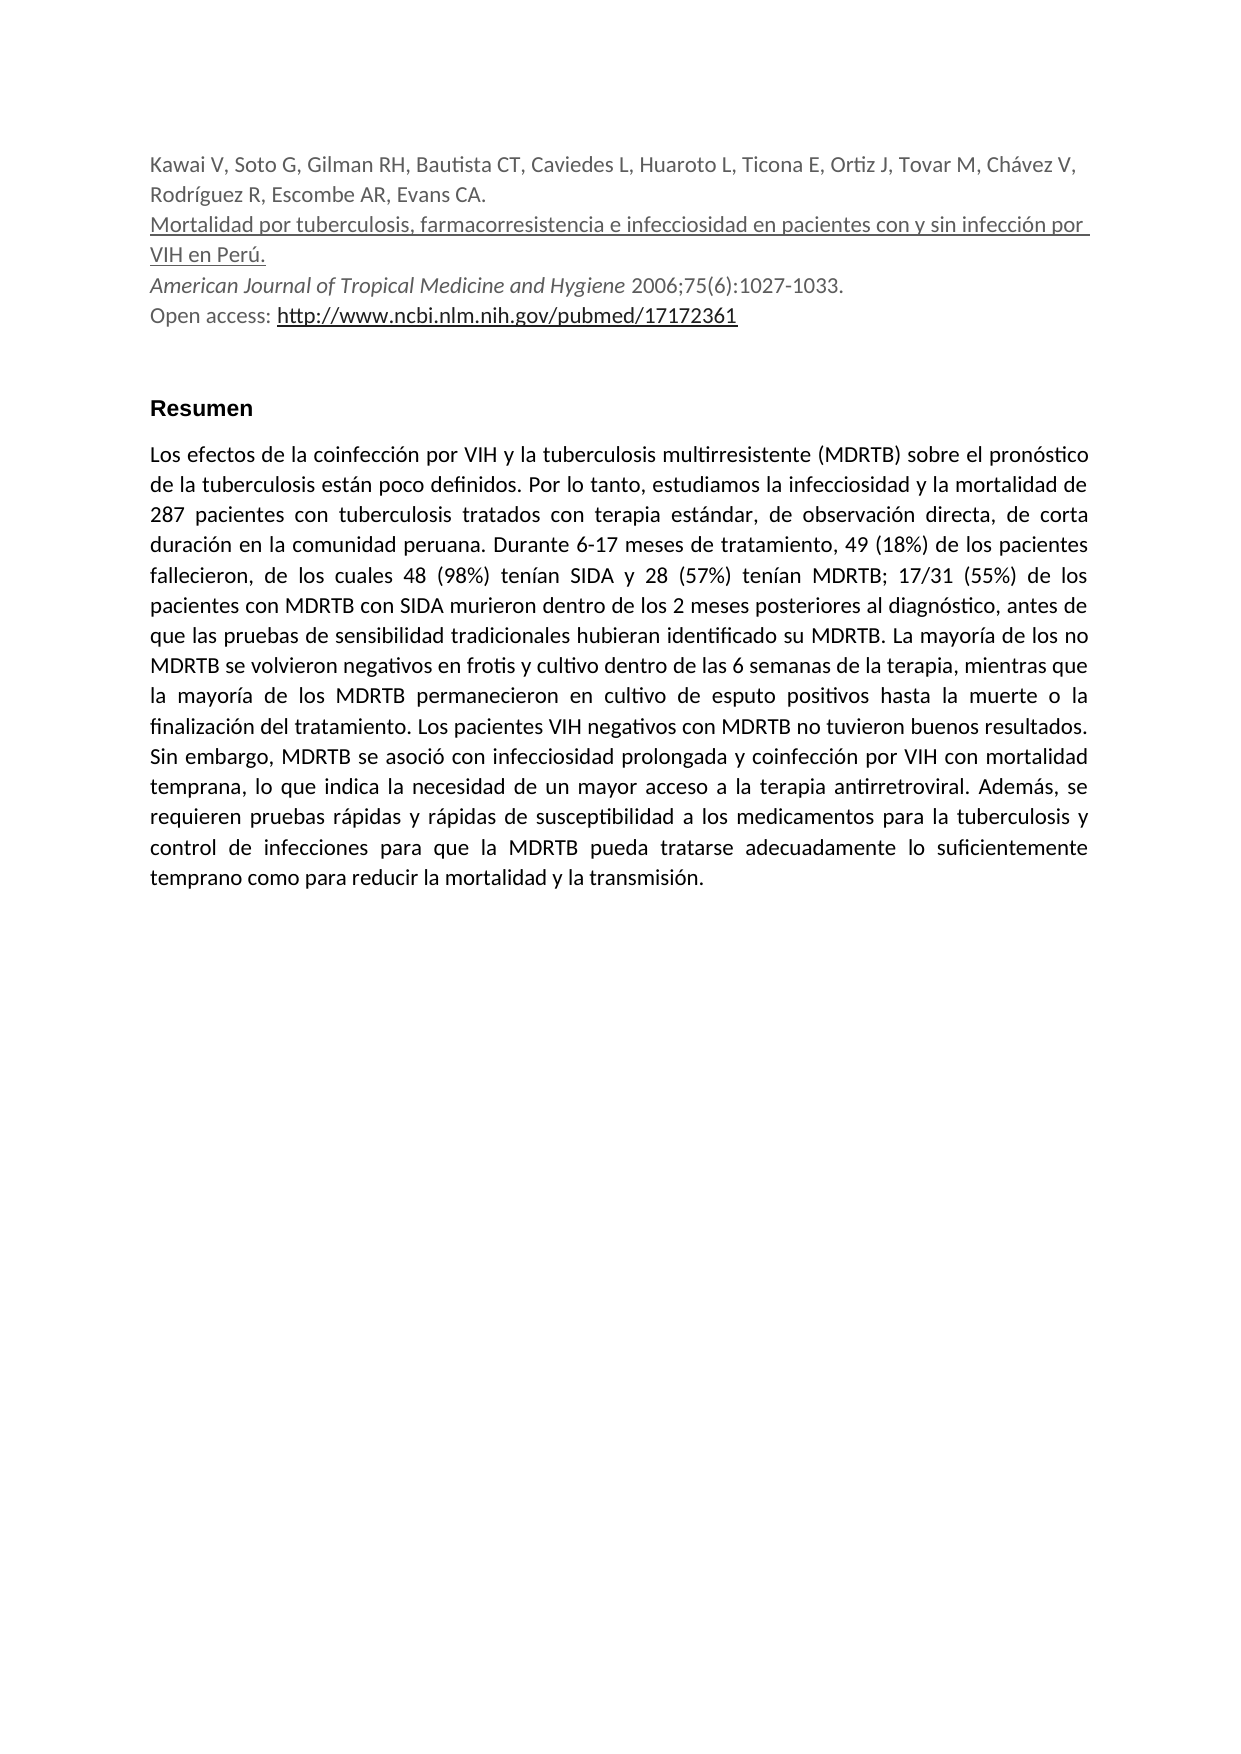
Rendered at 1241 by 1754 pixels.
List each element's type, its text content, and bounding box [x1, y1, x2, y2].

text Kawai V, Soto G, Gilman RH, Bautista CT, Caviedes L, Huaroto L, Ticona E, Ortiz J, Tovar M, Chávez V, Rodríguez R, Escombe AR, Evans CA. Mortalidad por tuberculosis, farmacorresistencia e infecciosidad en pacientes con y sin infección por VIH en Perú. American Journal of Tropical Medicine and Hygiene 2006;75(6):1027-1033. Open access: http://www.ncbi.nlm.nih.gov/pubmed/17172361 [150, 150, 1090, 234]
text Kawai V, Soto G, Gilman RH, Bautista CT, Caviedes L, Huaroto L, Ticona E, Ortiz J, Tovar M, Chávez V, Rodríguez R, Escombe AR, Evans CA. Mortalidad por tuberculosis, farmacorresistencia e infecciosidad en pacientes con y sin infección por VIH en Perú. American Journal of Tropical Medicine and Hygiene 2006;75(6):1027-1033. Open access: http://www.ncbi.nlm.nih.gov/pubmed/17172361 [150, 236, 1090, 329]
text Resumen [150, 395, 1090, 421]
text Los efectos de la coinfección por VIH y la tuberculosis multirresistente (MDRTB) sobre el pronóstico de la tuberculosis están poco definidos. Por lo tanto, estudiamos la infecciosidad y la mortalidad de 287 pacientes con tuberculosis tratados con terapia estándar, de observación directa, de corta duración en la comunidad peruana. Durante 6-17 meses de tratamiento, 49 (18%) de los pacientes fallecieron, de los cuales 48 (98%) tenían SIDA y 28 (57%) tenían MDRTB; 17/31 (55%) de los pacientes con MDRTB con SIDA murieron dentro de los 2 meses posteriores al diagnóstico, antes de que las pruebas de sensibilidad tradicionales hubieran identificado su MDRTB. La mayoría de los no MDRTB se volvieron negativos en frotis y cultivo dentro de las 6 semanas de la terapia, mientras que la mayoría de los MDRTB permanecieron en cultivo de esputo positivos hasta la muerte o la finalización del tratamiento. Los pacientes VIH negativos con MDRTB no tuvieron buenos resultados. Sin embargo, MDRTB se asoció con infecciosidad prolongada y coinfección por VIH con mortalidad temprana, lo que indica la necesidad de un mayor acceso a la terapia antirretroviral. Además, se requieren pruebas rápidas y rápidas de susceptibilidad a los medicamentos para la tuberculosis y control de infecciones para que la MDRTB pueda tratarse adecuadamente lo suficientemente temprano como para reducir la mortalidad y la transmisión. [150, 440, 1090, 891]
